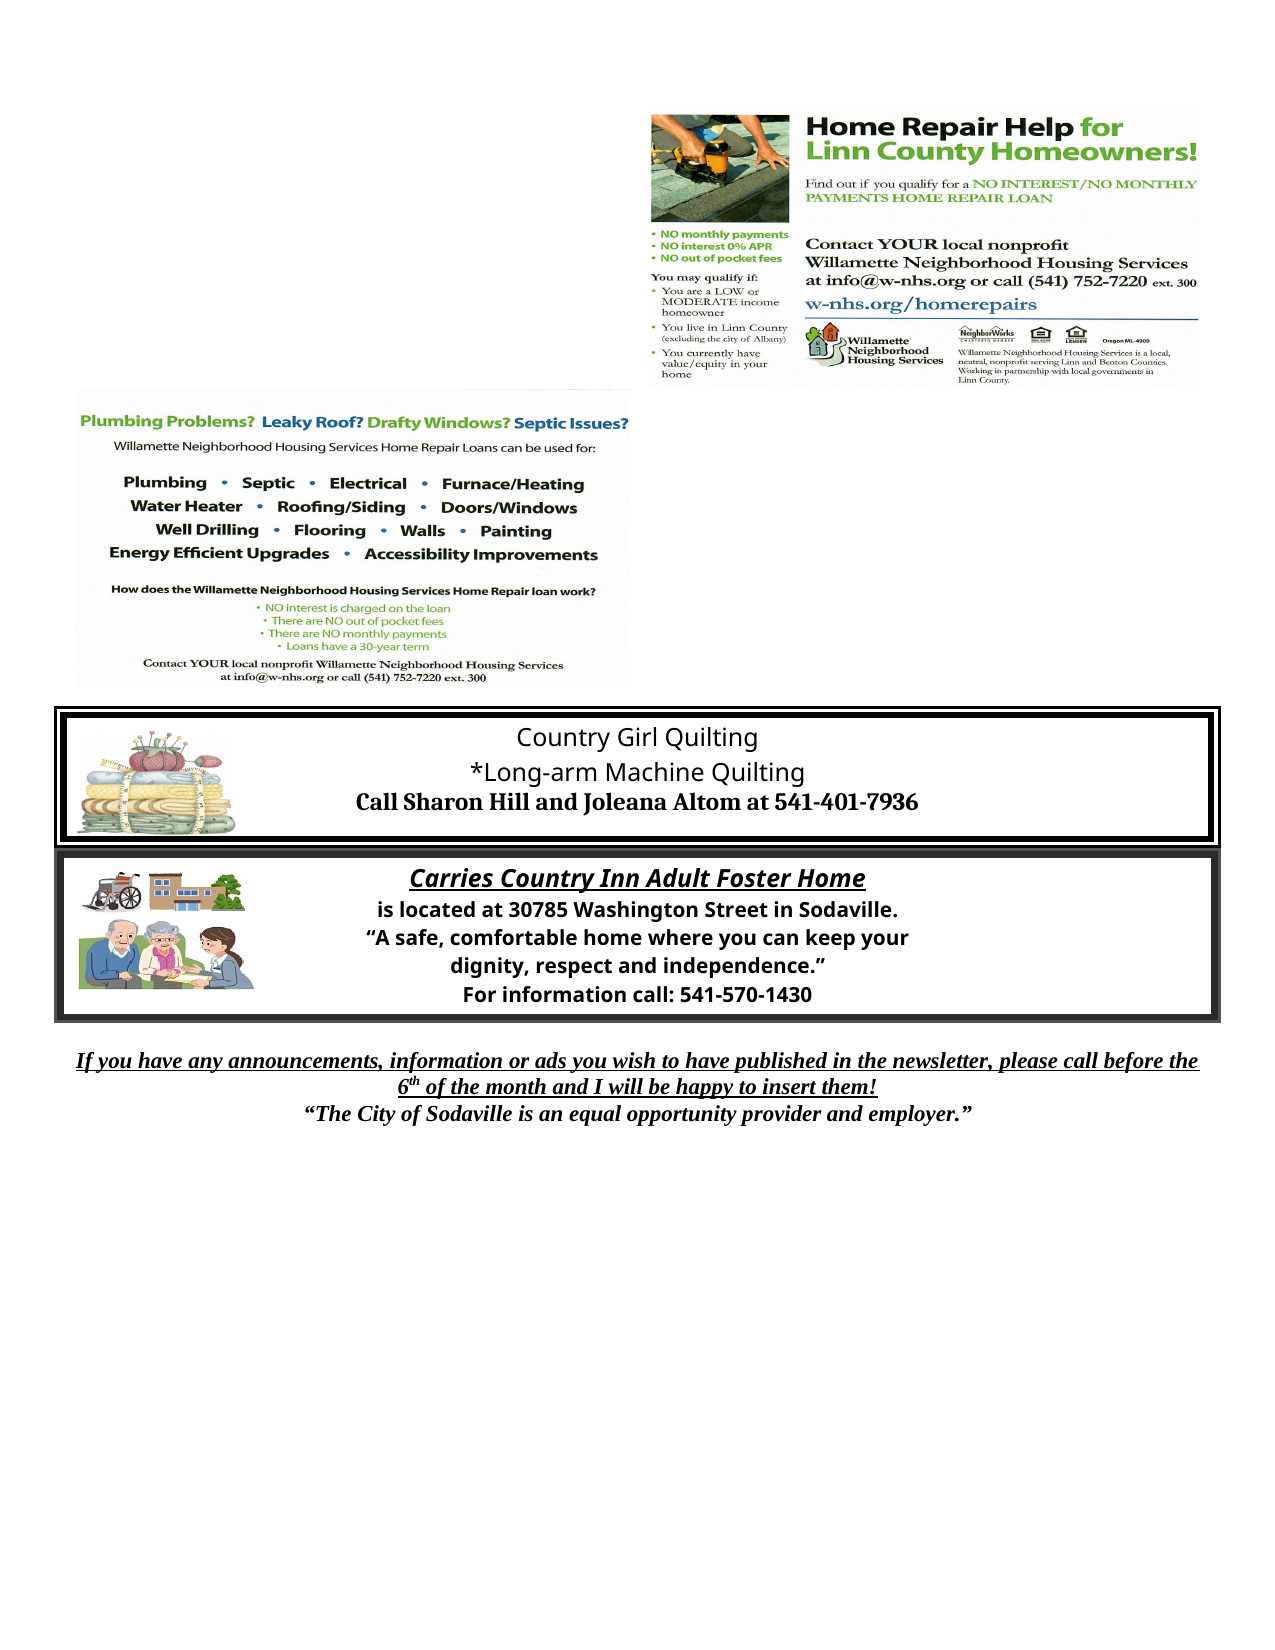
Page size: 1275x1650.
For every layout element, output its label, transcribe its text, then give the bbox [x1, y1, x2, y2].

text dignity, respect and independence.” [257, 952, 1200, 968]
text If you have any announcements, information or ads you wish to have published in the newsletter, please call before the 6th of the month and I will be happy to insert them! [75, 1047, 1200, 1070]
text For information call: 541-570-1430 [67, 968, 1208, 1011]
text Call Sharon Hill and Joleana Altom at 541-401-7936 [57, 774, 1218, 845]
text Country Girl Quilting [57, 709, 1218, 754]
text “The City of Sodaville is an equal opportunity provider and employer.” [75, 1100, 1200, 1126]
text If you have any announcements, information or ads you wish to have published in the newsletter, please call before the 6th of the month and I will be happy to insert them! [75, 1071, 1200, 1100]
picture [75, 389, 630, 687]
text Carries Country Inn Adult Foster Home [67, 861, 1208, 895]
text *Long-arm Machine Quilting [236, 754, 1200, 774]
text is located at 30785 Washington Street in Sodaville. [257, 895, 1200, 923]
picture [76, 730, 236, 835]
picture [647, 105, 1200, 390]
text “A safe, comfortable home where you can keep your [257, 923, 1200, 952]
picture [76, 865, 257, 993]
